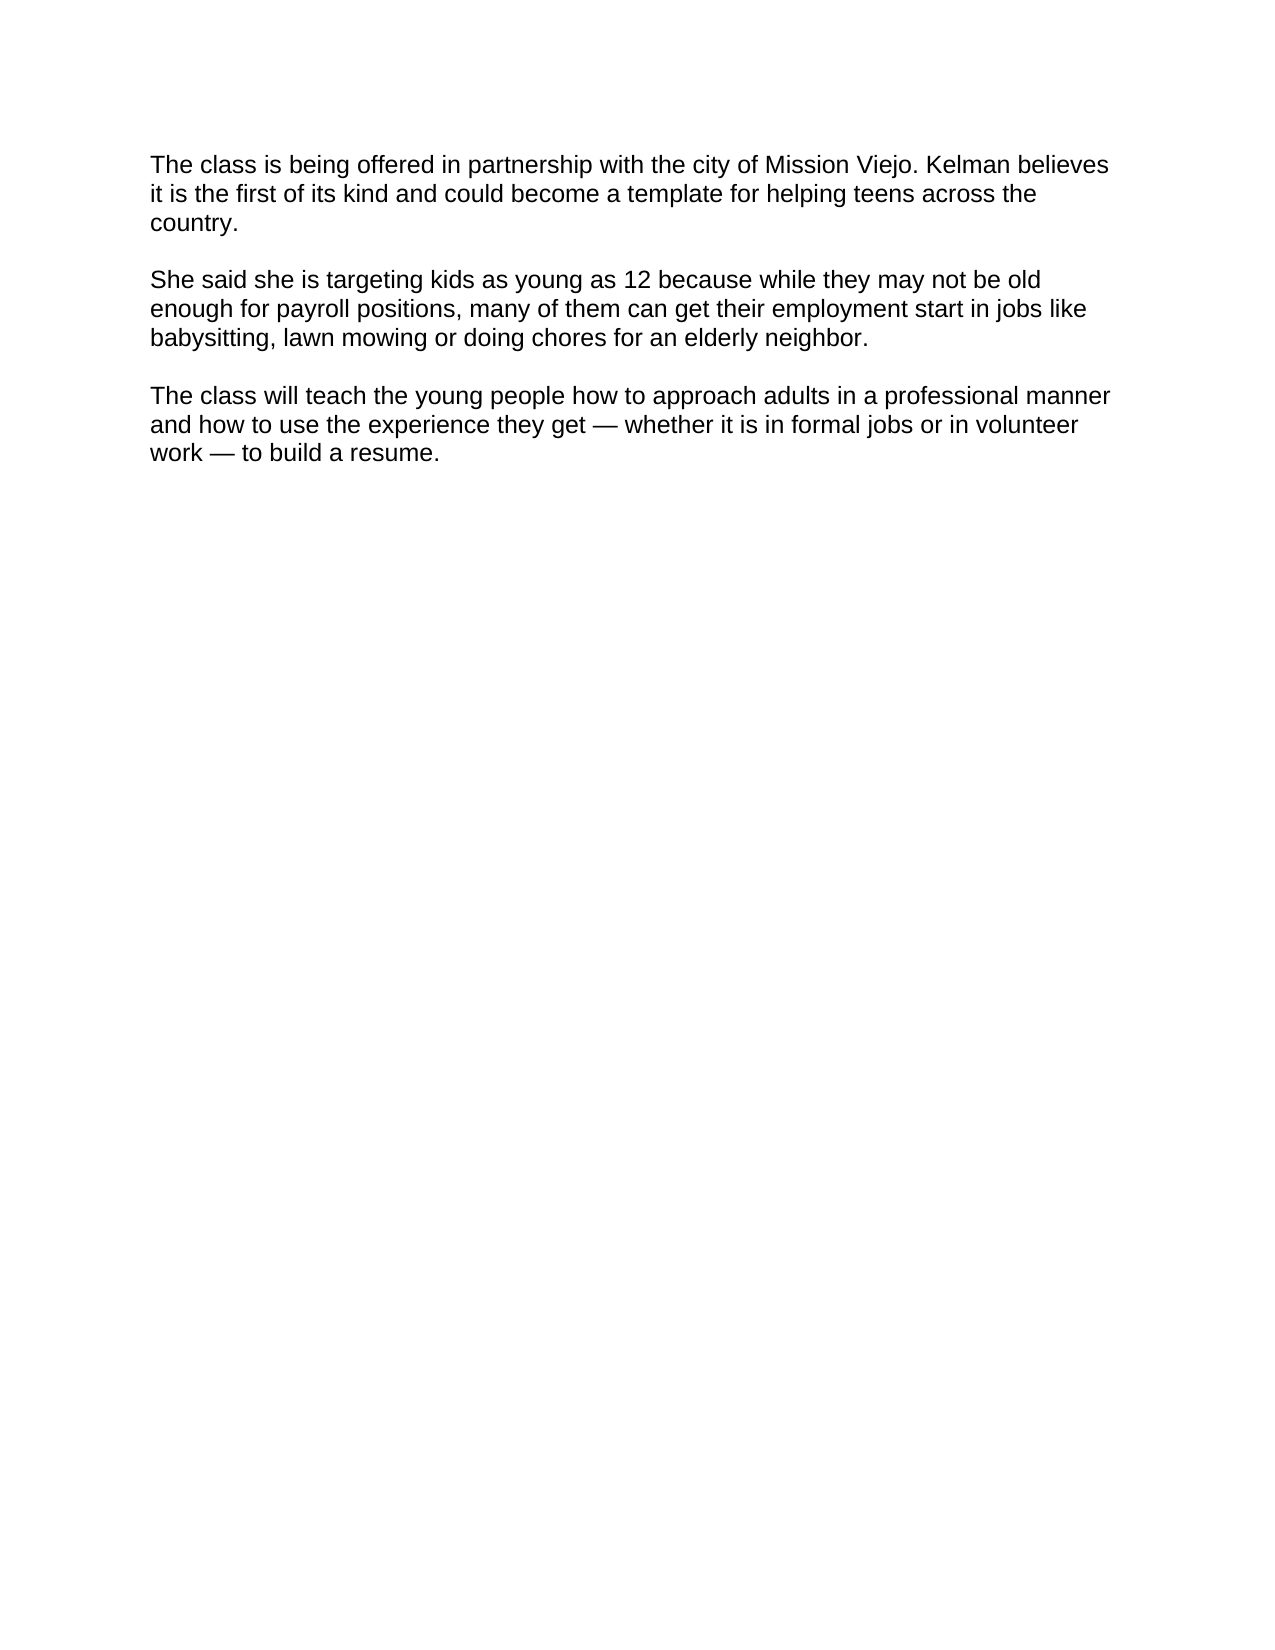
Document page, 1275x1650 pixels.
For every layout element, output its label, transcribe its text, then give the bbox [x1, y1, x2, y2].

text She said she is targeting kids as young as 12 because while they may not be old enough for payroll positions, many of them can get their employment start in jobs like babysitting, lawn mowing or doing chores for an elderly neighbor. [150, 265, 1125, 352]
text The class will teach the young people how to approach adults in a professional manner and how to use the experience they get — whether it is in formal jobs or in volunteer work — to build a resume. [150, 381, 1125, 467]
text The class is being offered in partnership with the city of Mission Viejo. Kelman believes it is the first of its kind and could become a template for helping teens across the country. [150, 150, 1125, 236]
